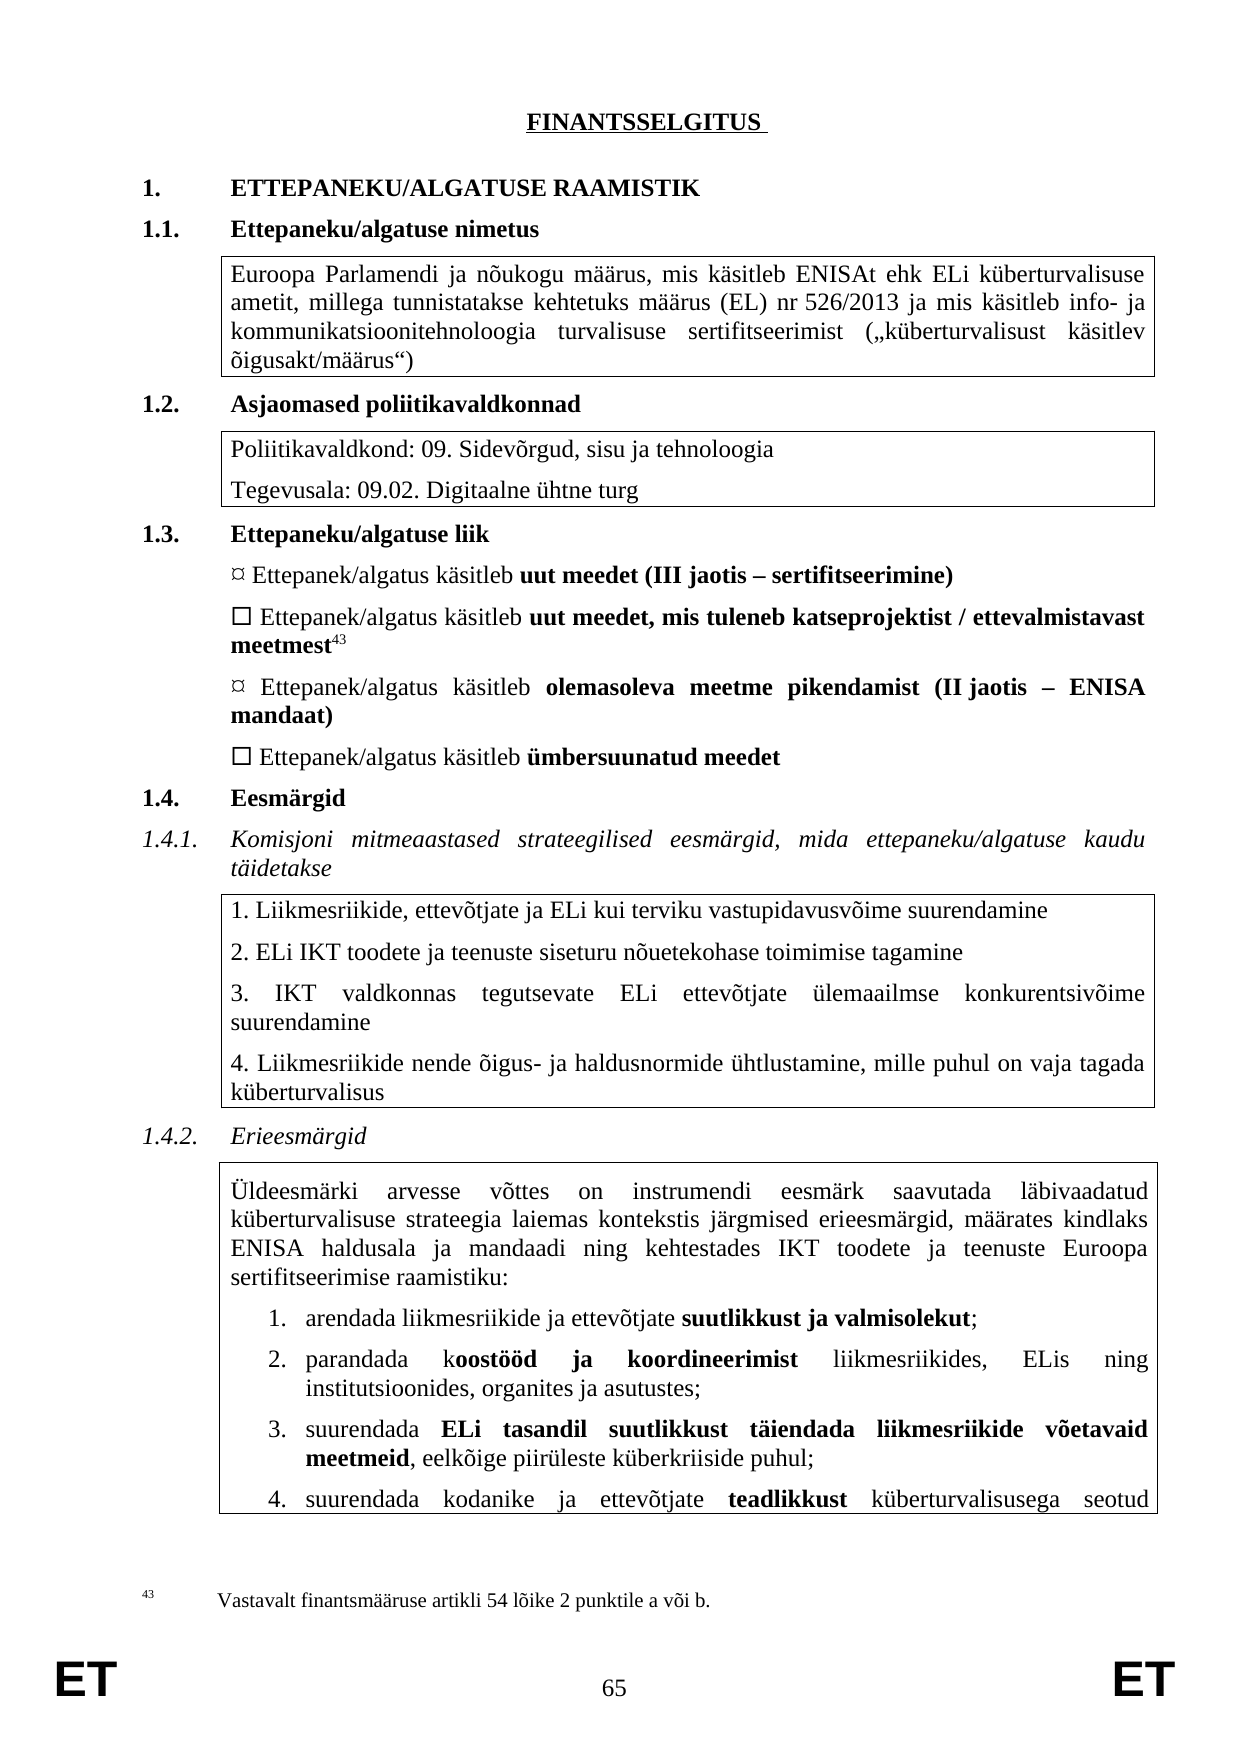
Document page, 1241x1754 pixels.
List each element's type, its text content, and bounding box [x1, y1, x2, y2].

text 1. Liikmesriikide, ettevõtjate ja ELi kui terviku vastupidavusvõime suurendamine [222, 895, 1154, 924]
text Ettepanek/algatus käsitleb olemasoleva meetme pikendamist (II jaotis – ENISA mandaat) [230, 672, 1146, 729]
text Tegevusala: 09.02. Digitaalne ühtne turg [222, 472, 1154, 506]
text Ettepanek/algatus käsitleb uut meedet, mis tuleneb katseprojektist / ettevalmistavast meetmest [230, 602, 1146, 659]
text 2. ELi IKT toodete ja teenuste siseturu nõuetekohase toimimise tagamine [222, 936, 1154, 965]
subtitle 1. ETTEPANEKU/ALGATUSE RAAMISTIK [142, 173, 1146, 202]
text Ettepanek/algatus käsitleb uut meedet (III jaotis – sertifitseerimine) [230, 561, 1146, 589]
subtitle 1.1. Ettepaneku/algatuse nimetus [142, 214, 1146, 243]
text FINANTSSELGITUS [142, 107, 1146, 136]
text Ettepanek/algatus käsitleb ümbersuunatud meedet [230, 742, 1146, 771]
text Euroopa Parlamendi ja nõukogu määrus, mis käsitleb ENISAt ehk ELi küberturvalisuse ametit, millega tunnistatakse kehtetuks määrus (EL) nr 526/2013 ja mis käsitleb info- ja kommunikatsioonitehnoloogia turvalisuse sertifitseerimist („küberturvalisust käsitlev õigusakt/määrus“) [222, 257, 1154, 376]
subtitle 1.4.1. Komisjoni mitmeaastased strateegilised eesmärgid, mida ettepaneku/algatuse kaudu täidetakse [142, 824, 1146, 882]
subtitle 1.4. Eesmärgid [142, 783, 1146, 812]
subtitle 1.3. Ettepaneku/algatuse liik [142, 519, 1146, 548]
text 3. IKT valdkonnas tegutsevate ELi ettevõtjate ülemaailmse konkurentsivõime suurendamine [222, 977, 1154, 1035]
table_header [220, 1163, 1157, 1513]
text 4. Liikmesriikide nende õigus- ja haldusnormide ühtlustamine, mille puhul on vaja tagada küberturvalisus [222, 1047, 1154, 1107]
text Poliitikavaldkond: 09. Sidevõrgud, sisu ja tehnoloogia [222, 432, 1154, 462]
subtitle 1.2. Asjaomased poliitikavaldkonnad [142, 389, 1146, 418]
subtitle 1.4.2. Erieesmärgid [142, 1121, 1146, 1150]
